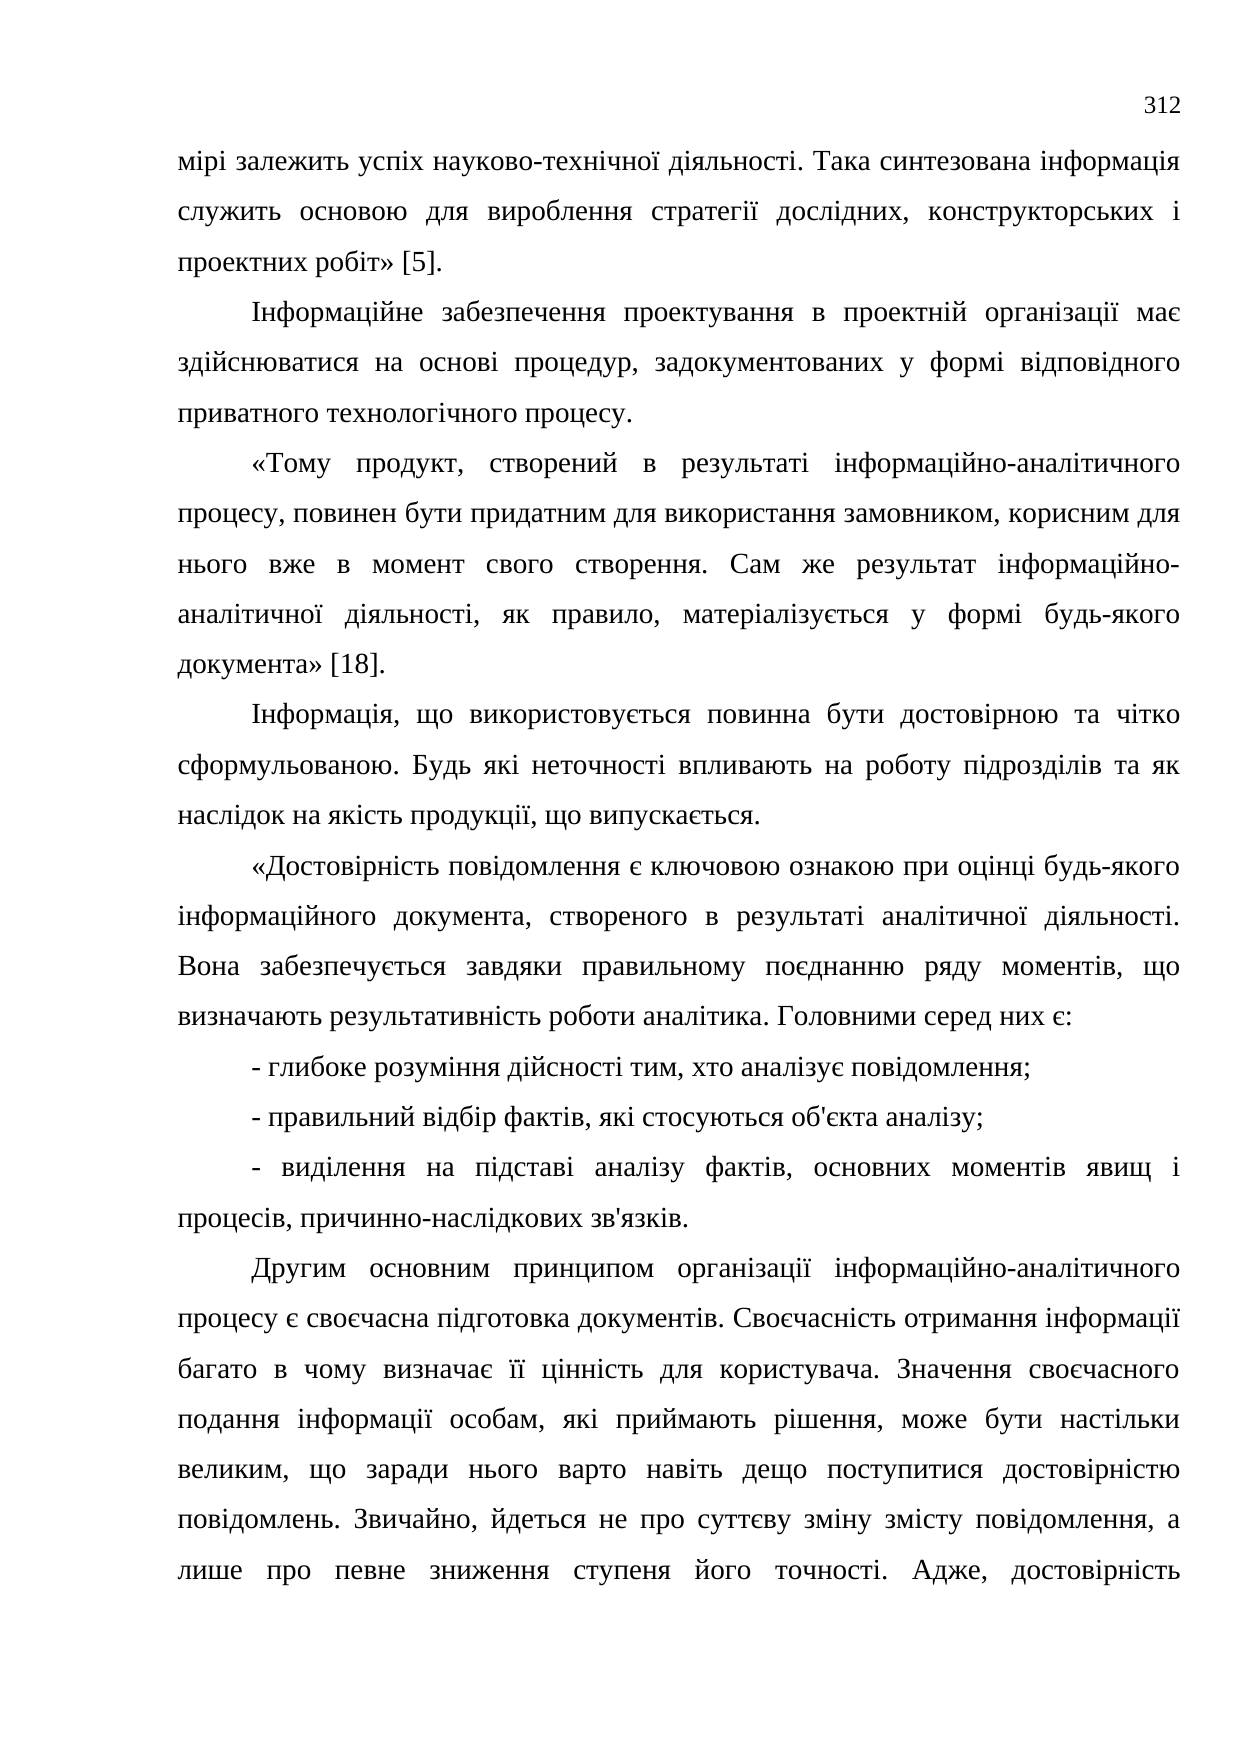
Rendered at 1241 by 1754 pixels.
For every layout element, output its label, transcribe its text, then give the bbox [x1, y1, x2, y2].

text «Тому продукт, створений в результаті інформаційно-аналітичного процесу, повинен бути придатним для використання замовником, корисним для нього вже в момент свого створення. Сам же результат інформаційно-аналітичної діяльності, як правило, матеріалізується у формі будь-якого документа» [18]. [177, 445, 1181, 680]
text Інформація, що використовується повинна бути достовірною та чітко сформульованою. Будь які неточності впливають на роботу підрозділів та як наслідок на якість продукції, що випускається. [177, 697, 1181, 831]
text «Достовірність повідомлення є ключовою ознакою при оцінці будь-якого інформаційного документа, створеного в результаті аналітичної діяльності. Вона забезпечується завдяки правильному поєднанню ряду моментів, що визначають результативність роботи аналітика. Головними серед них є: [177, 848, 1181, 1032]
text - виділення на підставі аналізу фактів, основних моментів явищ і процесів, причинно-наслідкових зв'язків. [177, 1149, 1181, 1233]
text Інформаційне забезпечення проектування в проектній організації має здійснюватися на основі процедур, задокументованих у формі відповідного приватного технологічного процесу. [177, 294, 1181, 428]
text - правильний відбір фактів, які стосуються об'єкта аналізу; [177, 1099, 1181, 1133]
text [177, 1250, 1181, 1586]
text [177, 143, 1181, 277]
text - глибоке розуміння дійсності тим, хто аналізує повідомлення; [177, 1049, 1181, 1082]
